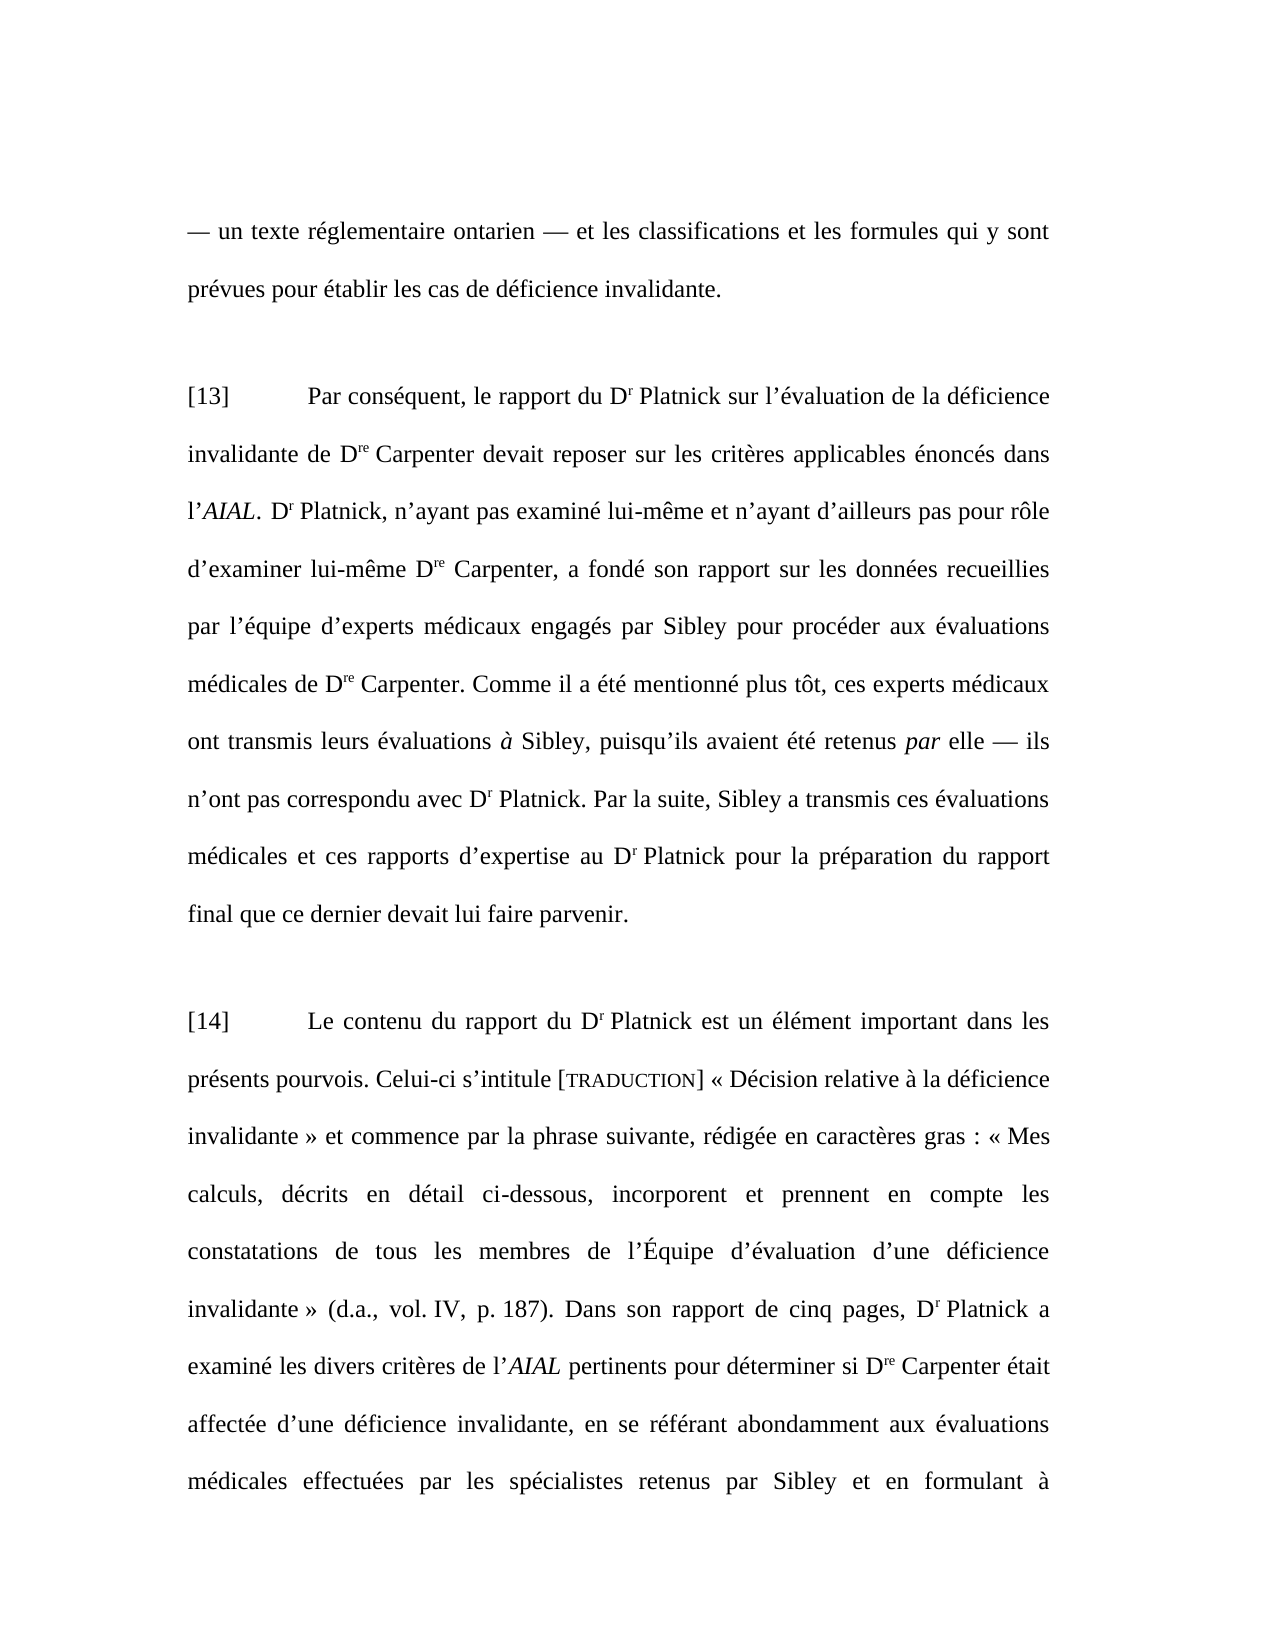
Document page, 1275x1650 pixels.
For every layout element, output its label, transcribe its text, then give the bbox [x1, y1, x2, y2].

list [187, 216, 1050, 303]
list Par conséquent, le rapport du Dr Platnick sur l’évaluation de la déficience invalidante de Dre Carpenter devait reposer sur les critères applicables énoncés dans l’AIAL. Dr Platnick, n’ayant pas examiné lui-même et n’ayant d’ailleurs pas pour rôle d’examiner lui-même Dre Carpenter, a fondé son rapport sur les données recueillies par l’équipe d’experts médicaux engagés par Sibley pour procéder aux évaluations médicales de Dre Carpenter. Comme il a été mentionné plus tôt, ces experts médicaux ont transmis leurs évaluations à Sibley, puisqu’ils avaient été retenus par elle — ils n’ont pas correspondu avec Dr Platnick. Par la suite, Sibley a transmis ces évaluations médicales et ces rapports d’expertise au Dr Platnick pour la préparation du rapport final que ce dernier devait lui faire parvenir. [187, 381, 1050, 928]
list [187, 1006, 1050, 1495]
